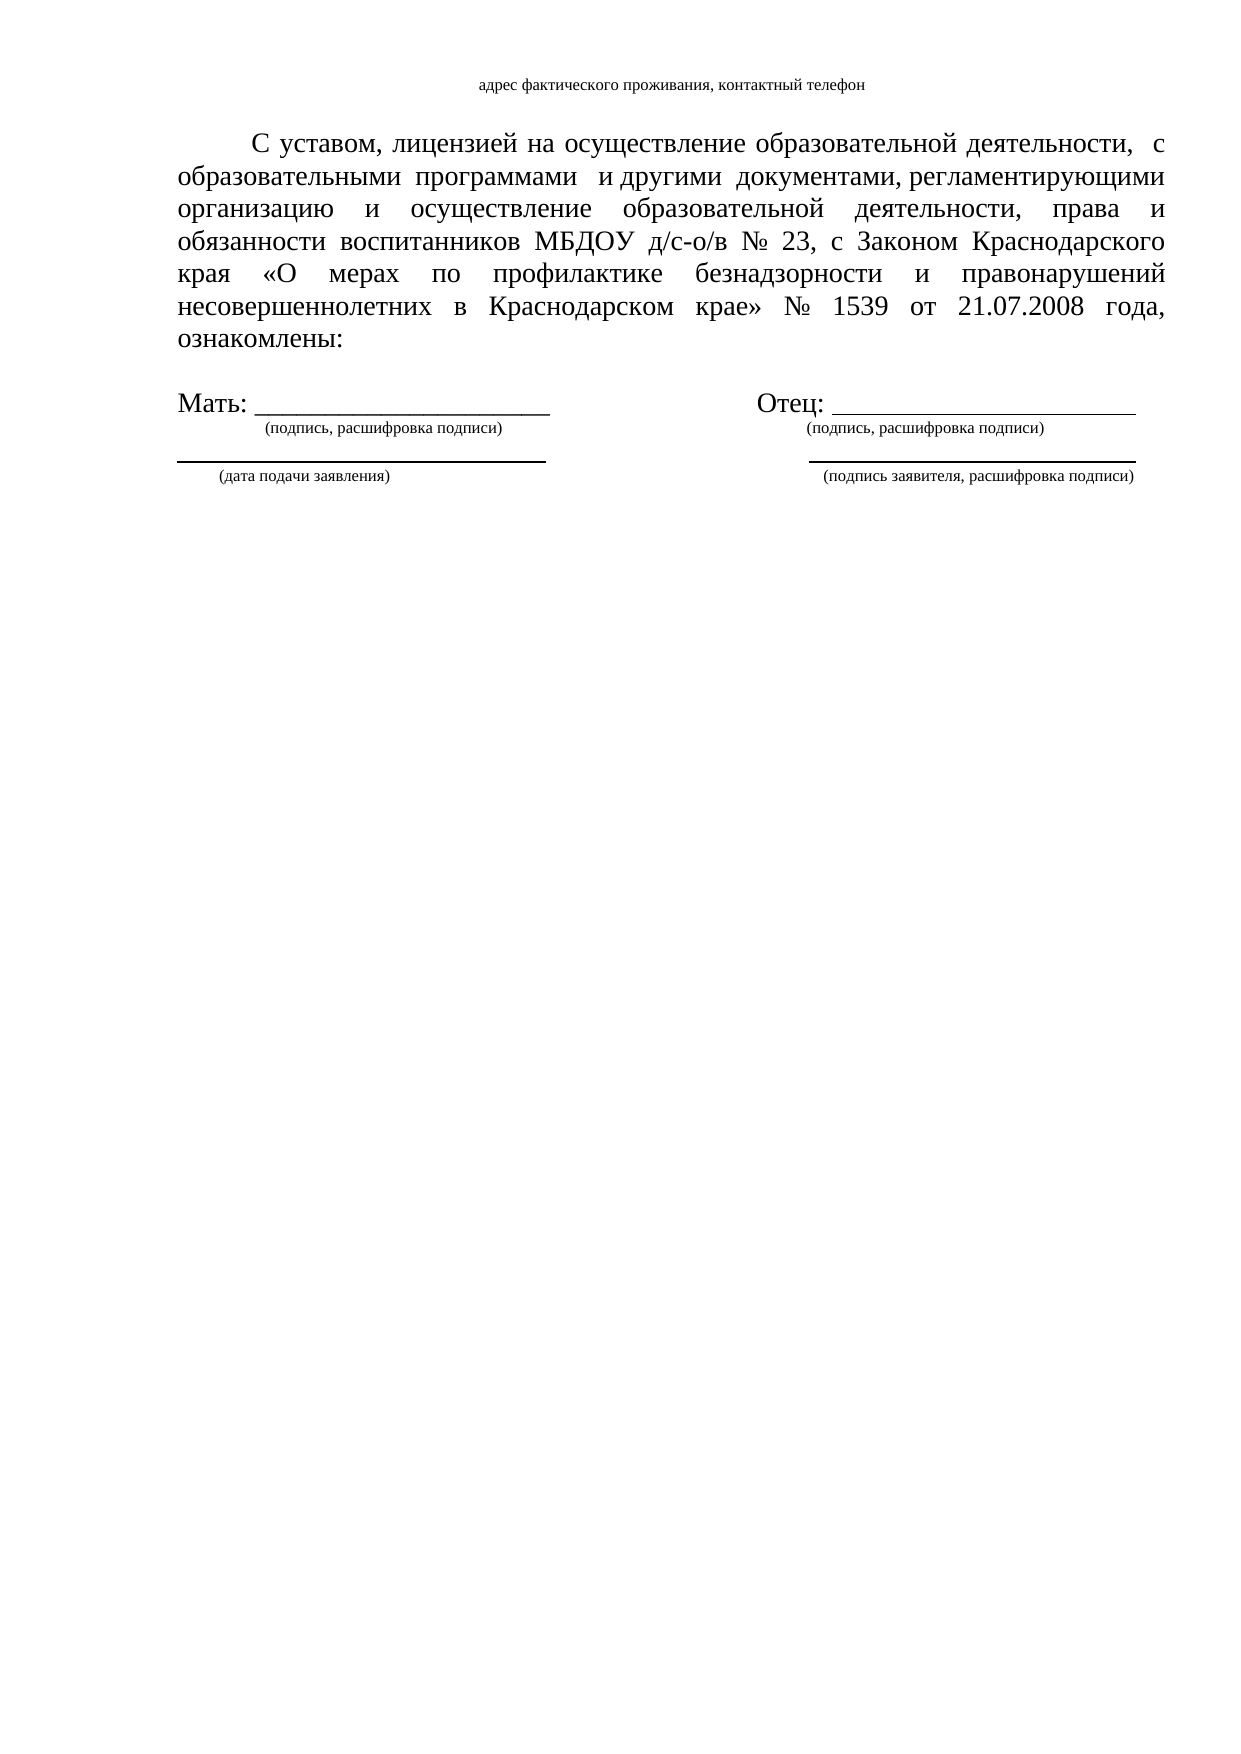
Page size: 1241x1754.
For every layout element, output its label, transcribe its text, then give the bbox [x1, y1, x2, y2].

text Мать: _____________________ Отец: [177, 386, 1167, 418]
text (дата подачи заявления) (подпись заявителя, расшифровка подписи) [177, 465, 1167, 484]
text С уставом, лицензией на осуществление образовательной деятельности, с образовательными программами и другими документами, регламентирующими организацию и осуществление образовательной деятельности, права и обязанности воспитанников МБДОУ д/с-о/в № 23, с Законом Краснодарского края «О мерах по профилактике безнадзорности и правонарушений несовершеннолетних в Краснодарском крае» № 1539 от 21.07.2008 года, ознакомлены: [177, 127, 1167, 353]
text (подпись, расшифровка подписи) (подпись, расшифровка подписи) [177, 418, 1167, 437]
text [177, 75, 1167, 94]
